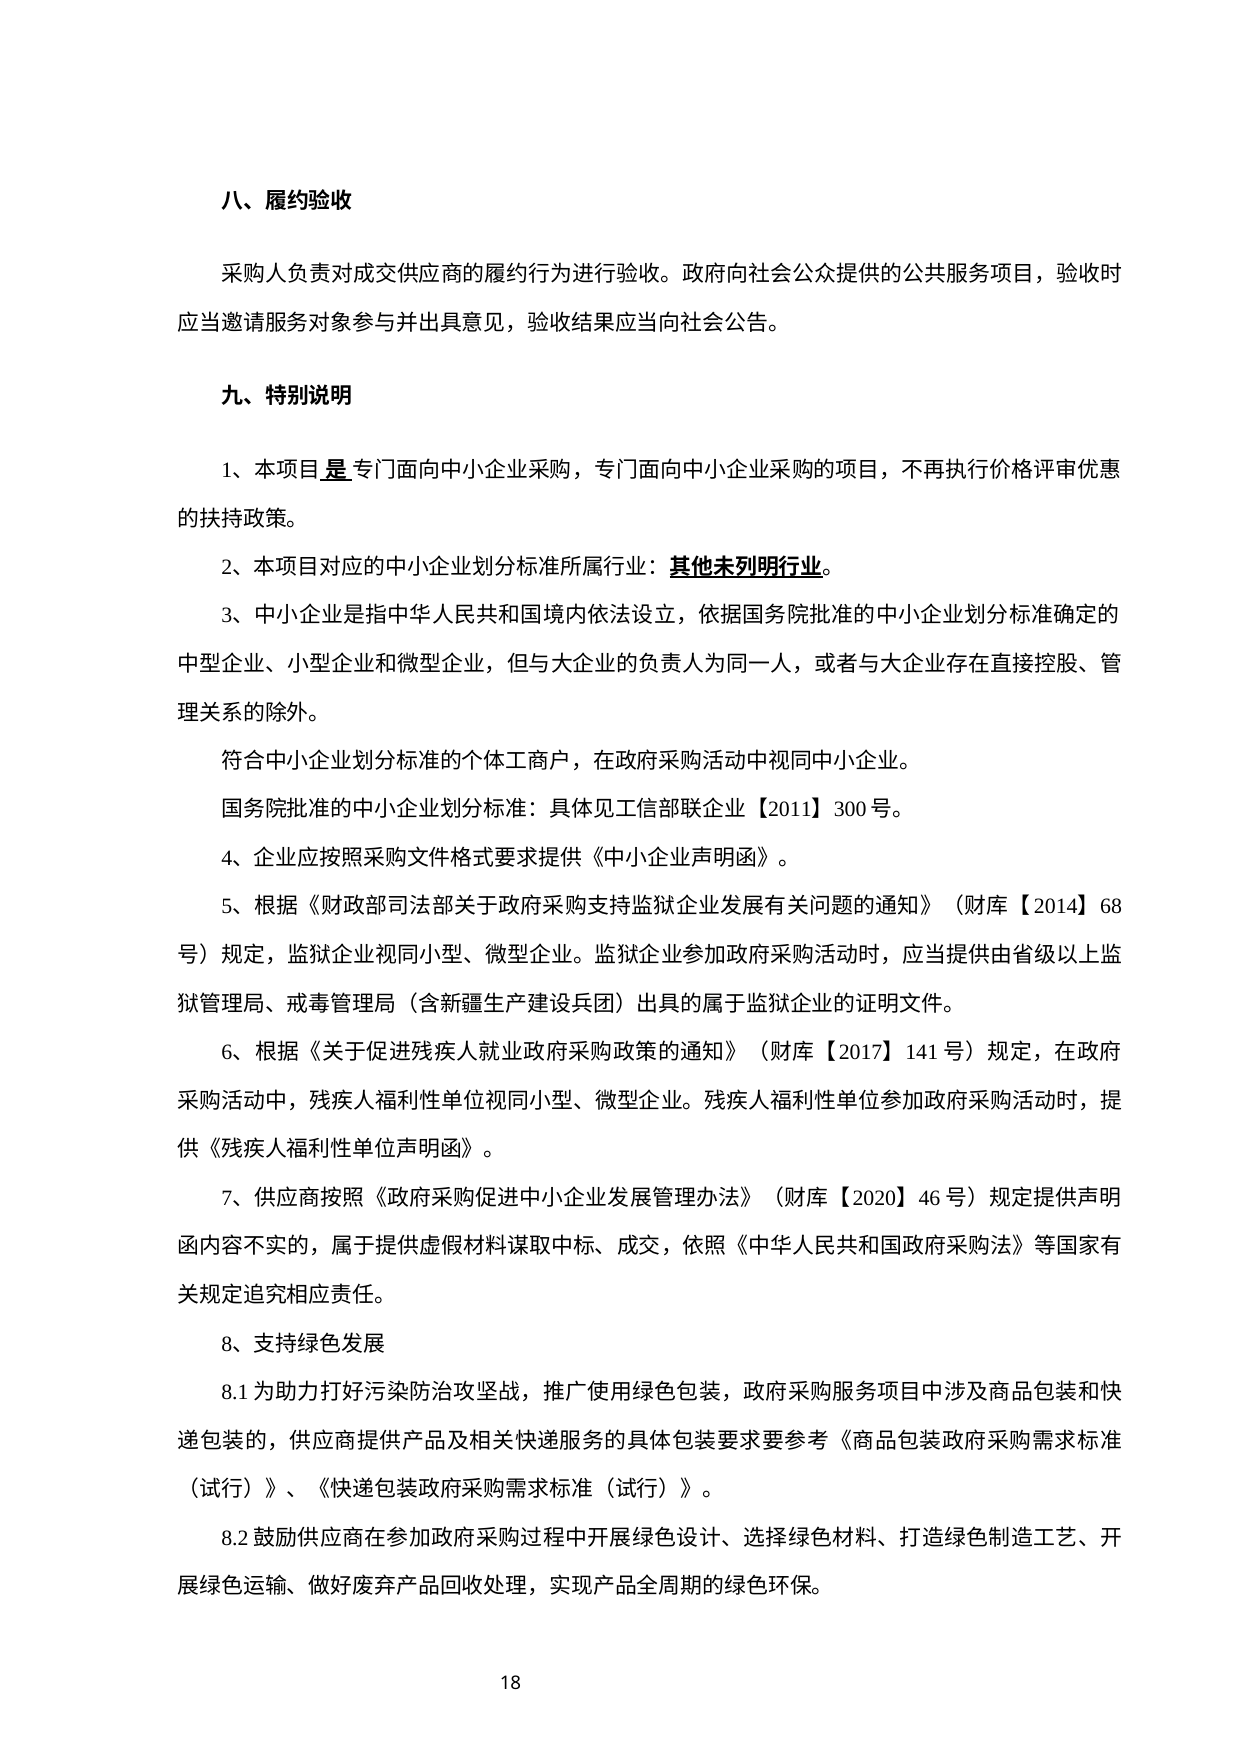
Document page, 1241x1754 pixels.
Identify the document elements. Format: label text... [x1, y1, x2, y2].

text 4、企业应按照采购文件格式要求提供《中小企业声明函》。 [177, 839, 1122, 872]
text 八、履约验收 [177, 183, 1122, 215]
text 5、根据《财政部司法部关于政府采购支持监狱企业发展有关问题的通知》（财库【2014】68号）规定，监狱企业视同小型、微型企业。监狱企业参加政府采购活动时，应当提供由省级以上监狱管理局、戒毒管理局（含新疆生产建设兵团）出具的属于监狱企业的证明文件。 [177, 888, 1122, 1018]
text 九、特别说明 [177, 378, 1122, 411]
text 采购人负责对成交供应商的履约行为进行验收。政府向社会公众提供的公共服务项目，验收时应当邀请服务对象参与并出具意见，验收结果应当向社会公告。 [177, 256, 1122, 337]
text 8.2鼓励供应商在参加政府采购过程中开展绿色设计、选择绿色材料、打造绿色制造工艺、开展绿色运输、做好废弃产品回收处理，实现产品全周期的绿色环保。 [177, 1519, 1122, 1601]
text 8、支持绿色发展 [177, 1325, 1122, 1358]
text 1、本项目 是 专门面向中小企业采购，专门面向中小企业采购的项目，不再执行价格评审优惠的扶持政策。 [177, 451, 1122, 533]
text 国务院批准的中小企业划分标准：具体见工信部联企业【2011】300号。 [177, 791, 1122, 823]
text 8.1为助力打好污染防治攻坚战，推广使用绿色包装，政府采购服务项目中涉及商品包装和快递包装的，供应商提供产品及相关快递服务的具体包装要求要参考《商品包装政府采购需求标准（试行）》、《快递包装政府采购需求标准（试行）》。 [177, 1373, 1122, 1503]
text 7、供应商按照《政府采购促进中小企业发展管理办法》（财库【2020】46号）规定提供声明函内容不实的，属于提供虚假材料谋取中标、成交，依照《中华人民共和国政府采购法》等国家有关规定追究相应责任。 [177, 1179, 1122, 1309]
text 符合中小企业划分标准的个体工商户，在政府采购活动中视同中小企业。 [177, 743, 1122, 775]
text 2、本项目对应的中小企业划分标准所属行业：其他未列明行业。 [177, 548, 1122, 581]
text 3、中小企业是指中华人民共和国境内依法设立，依据国务院批准的中小企业划分标准确定的中型企业、小型企业和微型企业，但与大企业的负责人为同一人，或者与大企业存在直接控股、管理关系的除外。 [177, 597, 1122, 727]
text 6、根据《关于促进残疾人就业政府采购政策的通知》（财库【2017】141号）规定，在政府采购活动中，残疾人福利性单位视同小型、微型企业。残疾人福利性单位参加政府采购活动时，提供《残疾人福利性单位声明函》。 [177, 1033, 1122, 1163]
